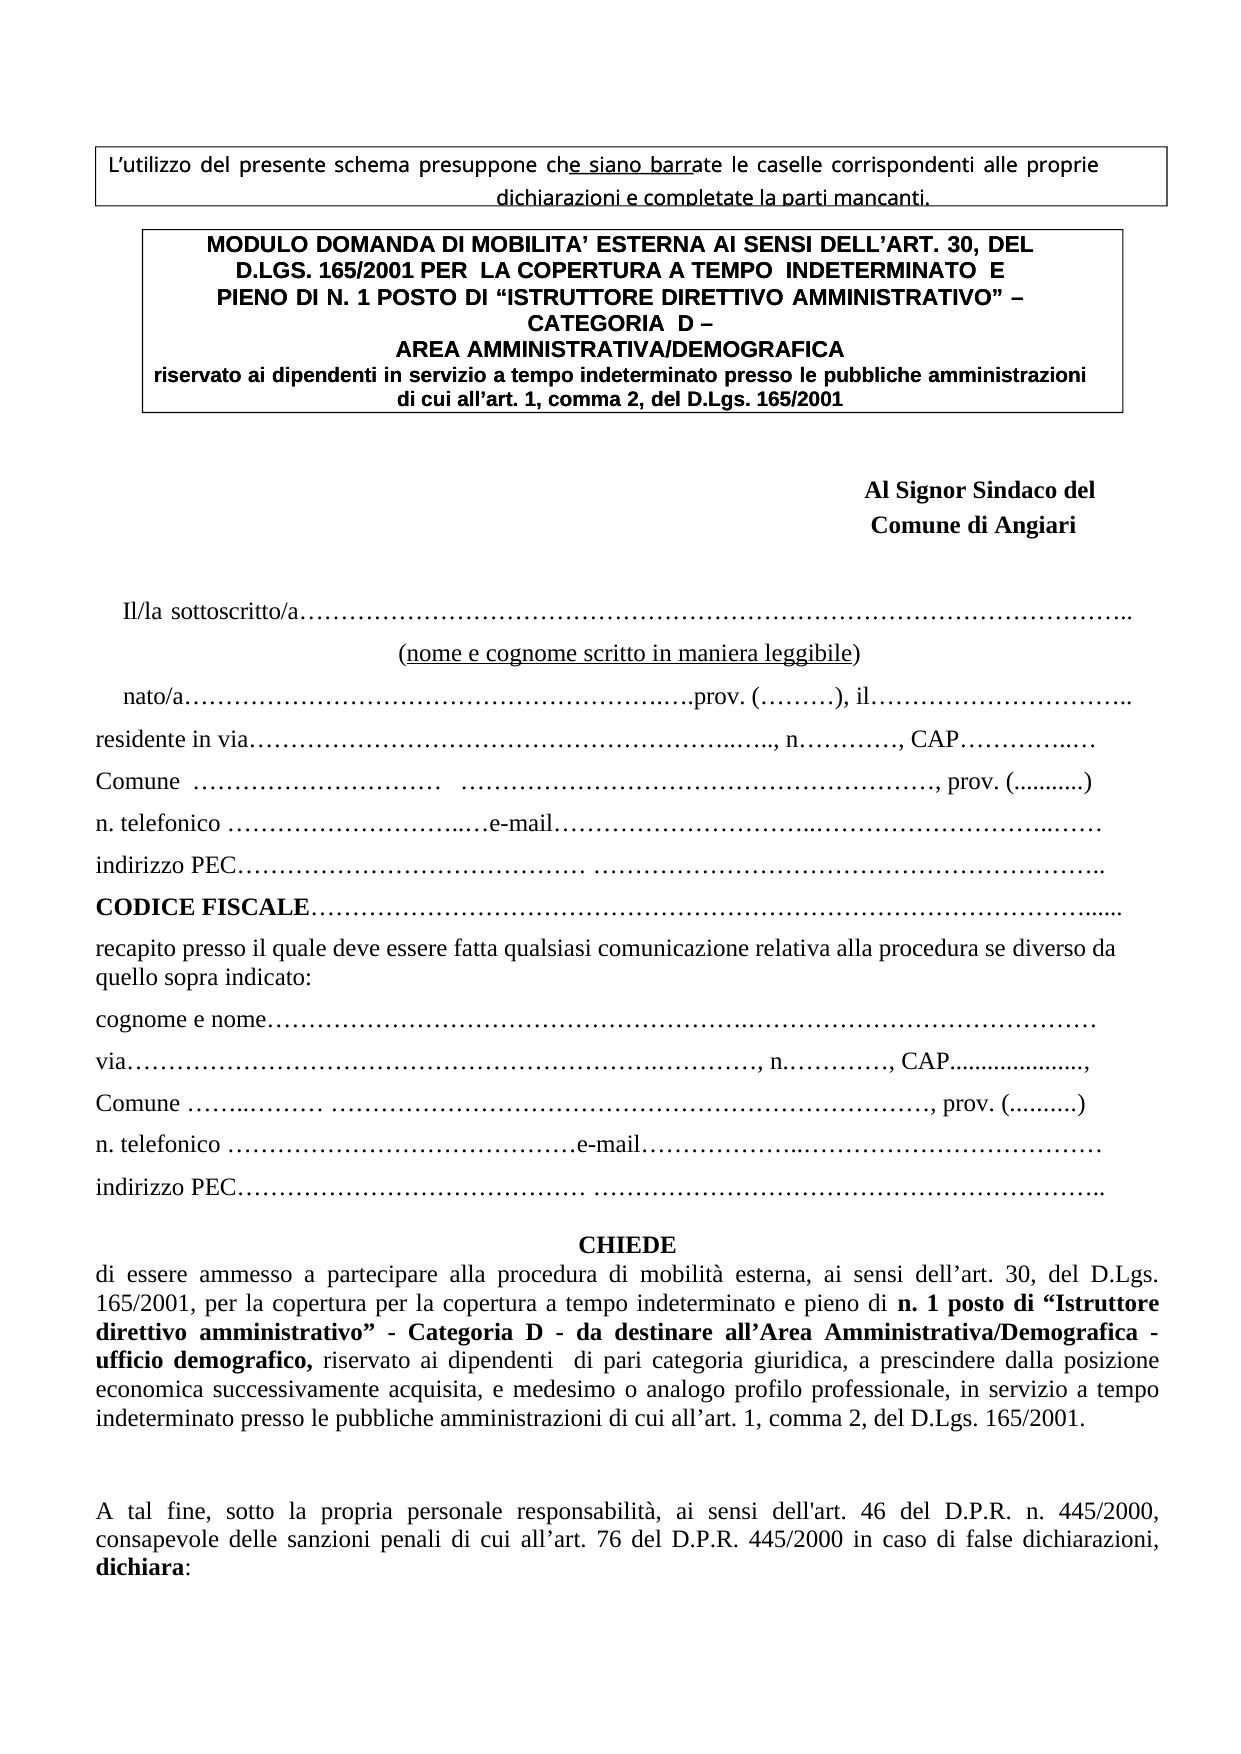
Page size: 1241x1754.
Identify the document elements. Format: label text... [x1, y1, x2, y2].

text recapito presso il quale deve essere fatta qualsiasi comunicazione relativa alla procedura se diverso da quello sopra indicato: [95, 933, 1160, 991]
text n. telefonico ………………………..…e-mail…………………………..………………………..…… [95, 808, 1180, 837]
text Comune ………………………… …………………………………………………, prov. ( ) [95, 766, 1180, 795]
text indirizzo PEC…………………………………… …………………………………………………….. [95, 850, 1180, 879]
text CODICE FISCALE…………………………………………………………………………………...... [95, 892, 1180, 921]
text indirizzo PEC…………………………………… …………………………………………………….. [95, 1172, 1180, 1200]
text Comune ……..……… ………………………………………………………………, prov. ( ) [95, 1088, 1180, 1116]
text (nome e cognome scritto in maniera leggibile) nato/a………………………………………………….….prov. (………), il………………………….. [122, 638, 1133, 710]
text n. telefonico ……………………………………e-mail………………..……………………………… [95, 1129, 1180, 1158]
text di essere ammesso a partecipare alla procedura di mobilità esterna, ai sensi dell’art. 30, del D.Lgs. 165/2001, per la copertura per la copertura a tempo indeterminato e pieno di n. 1 posto di “Istruttore direttivo amministrativo” - Categoria D - da destinare all’Area Amministrativa/Demografica - ufficio demografico, riservato ai dipendenti di pari categoria giuridica, a prescindere dalla posizione economica successivamente acquisita, e medesimo o analogo profilo professionale, in servizio a tempo indeterminato presso le pubbliche amministrazioni di cui all’art. 1, comma 2, del D.Lgs. 165/2001. [95, 1259, 1160, 1432]
text Il/la sottoscritto/a……………………………………………………………………………………….. [120, 596, 1135, 625]
text cognome e nome………………………………………………….…………………………………… [95, 1004, 1180, 1032]
text A tal fine, sotto la propria personale responsabilità, ai sensi dell'art. 46 del D.P.R. n. 445/2000, consapevole delle sanzioni penali di cui all’art. 76 del D.P.R. 445/2000 in caso di false dichiarazioni, dichiara: [95, 1497, 1160, 1581]
subtitle Al Signor Sindaco del Comune di Angiari [864, 475, 1098, 539]
text via……………………………………………………….…………, n.…………, CAP , [95, 1046, 1180, 1074]
subtitle CHIEDE [120, 1231, 1135, 1259]
text residente in via…………………………………………………..….., n…………, CAP…………..… [95, 724, 1180, 753]
